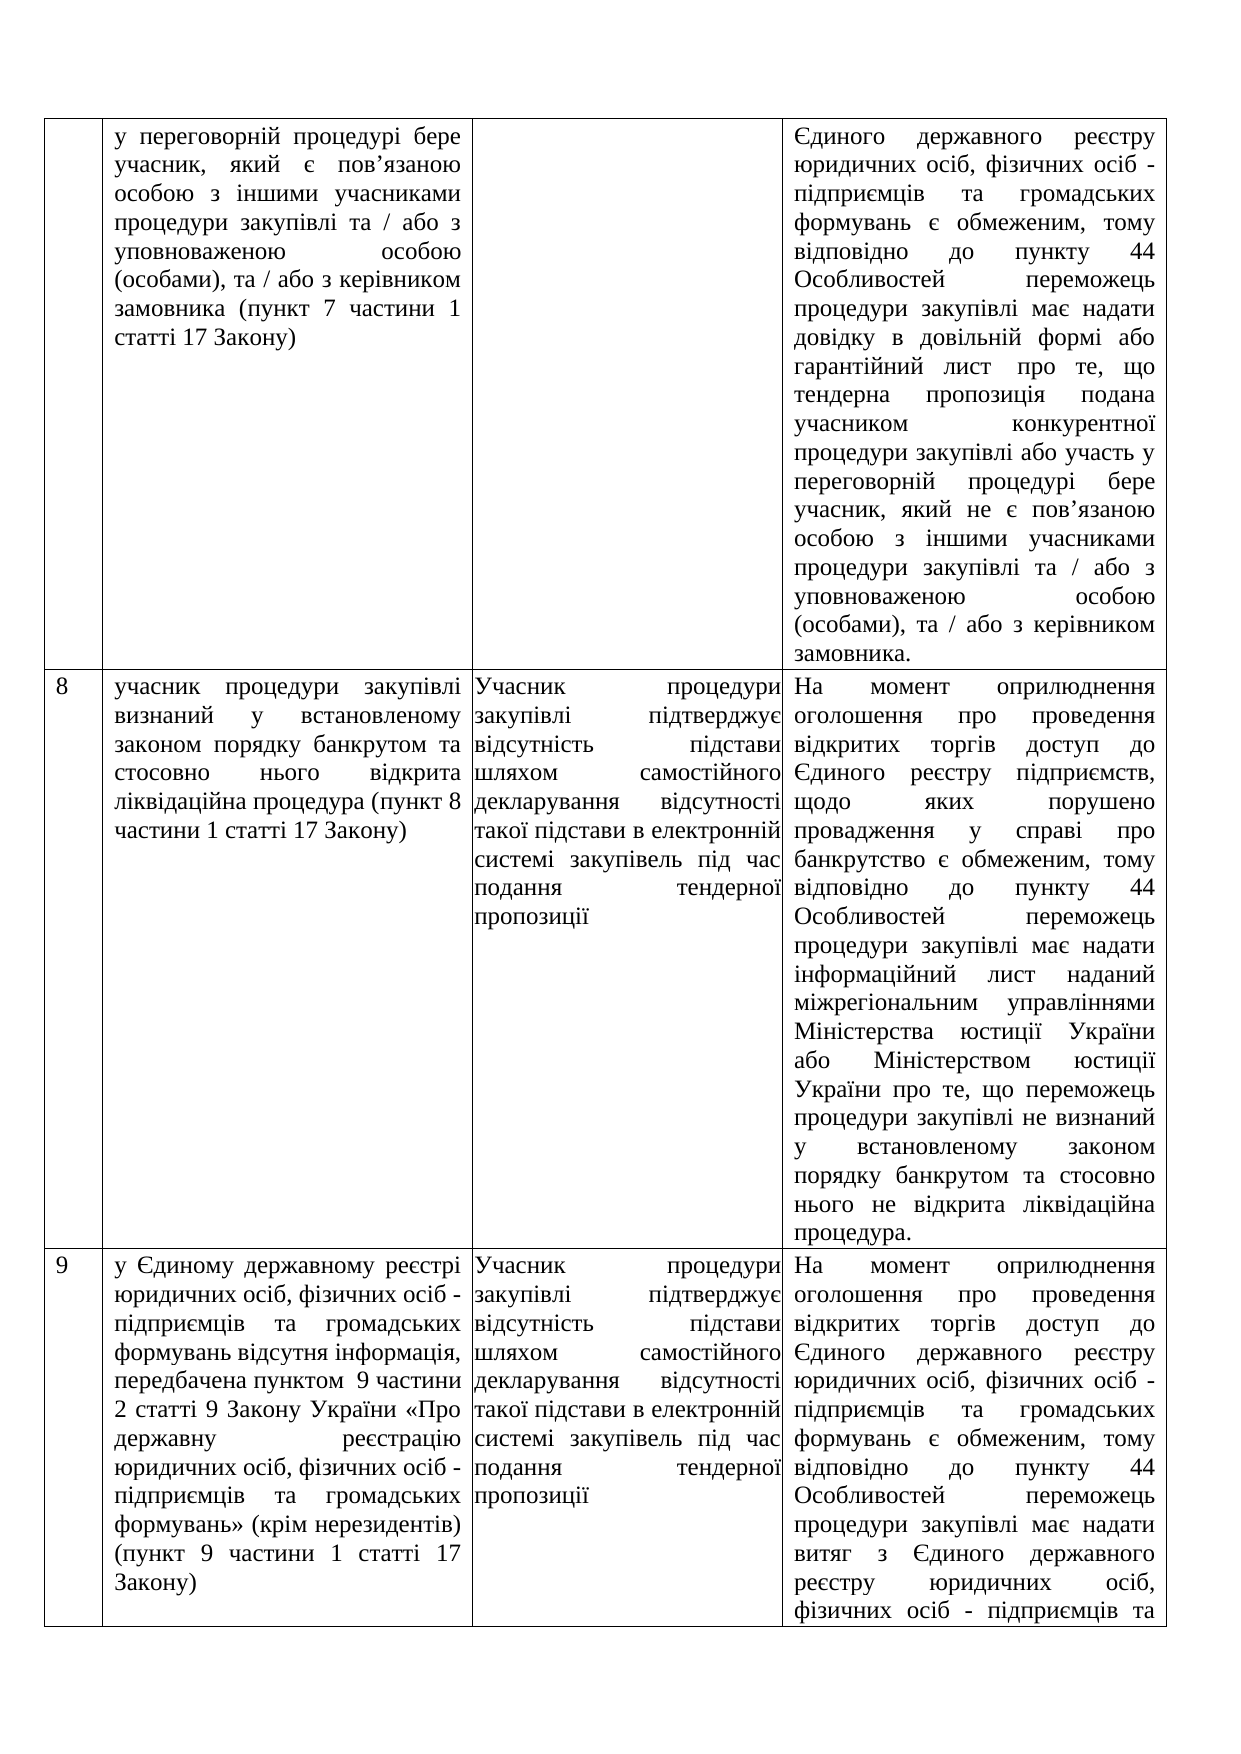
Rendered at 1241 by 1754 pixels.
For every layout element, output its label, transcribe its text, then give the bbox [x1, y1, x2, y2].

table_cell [473, 1249, 782, 1626]
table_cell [103, 1249, 472, 1626]
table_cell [783, 119, 1166, 668]
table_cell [473, 119, 782, 668]
table_cell 8 [45, 670, 102, 1248]
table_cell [103, 119, 472, 668]
table_cell 9 [45, 1249, 102, 1626]
table_cell На момент оприлюднення оголошення про проведення відкритих торгів доступ до Єдиного реєстру підприємств, щодо яких порушено провадження у справі про банкрутство є обмеженим, тому відповідно до пункту 44 Особливостей переможець процедури закупівлі має надати інформаційний лист наданий міжрегіональним управліннями Міністерства юстиції України або Міністерством юстиції України про те, що переможець процедури закупівлі не визнаний у встановленому законом порядку банкрутом та стосовно нього не відкрита ліквідаційна процедура. [783, 670, 1166, 1248]
table_cell учасник процедури закупівлі визнаний у встановленому законом порядку банкрутом та стосовно нього відкрита ліквідаційна процедура (пункт 8 частини 1 статті 17 Закону) [103, 670, 472, 1248]
table_cell 7 [45, 119, 102, 668]
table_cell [783, 1249, 1166, 1626]
